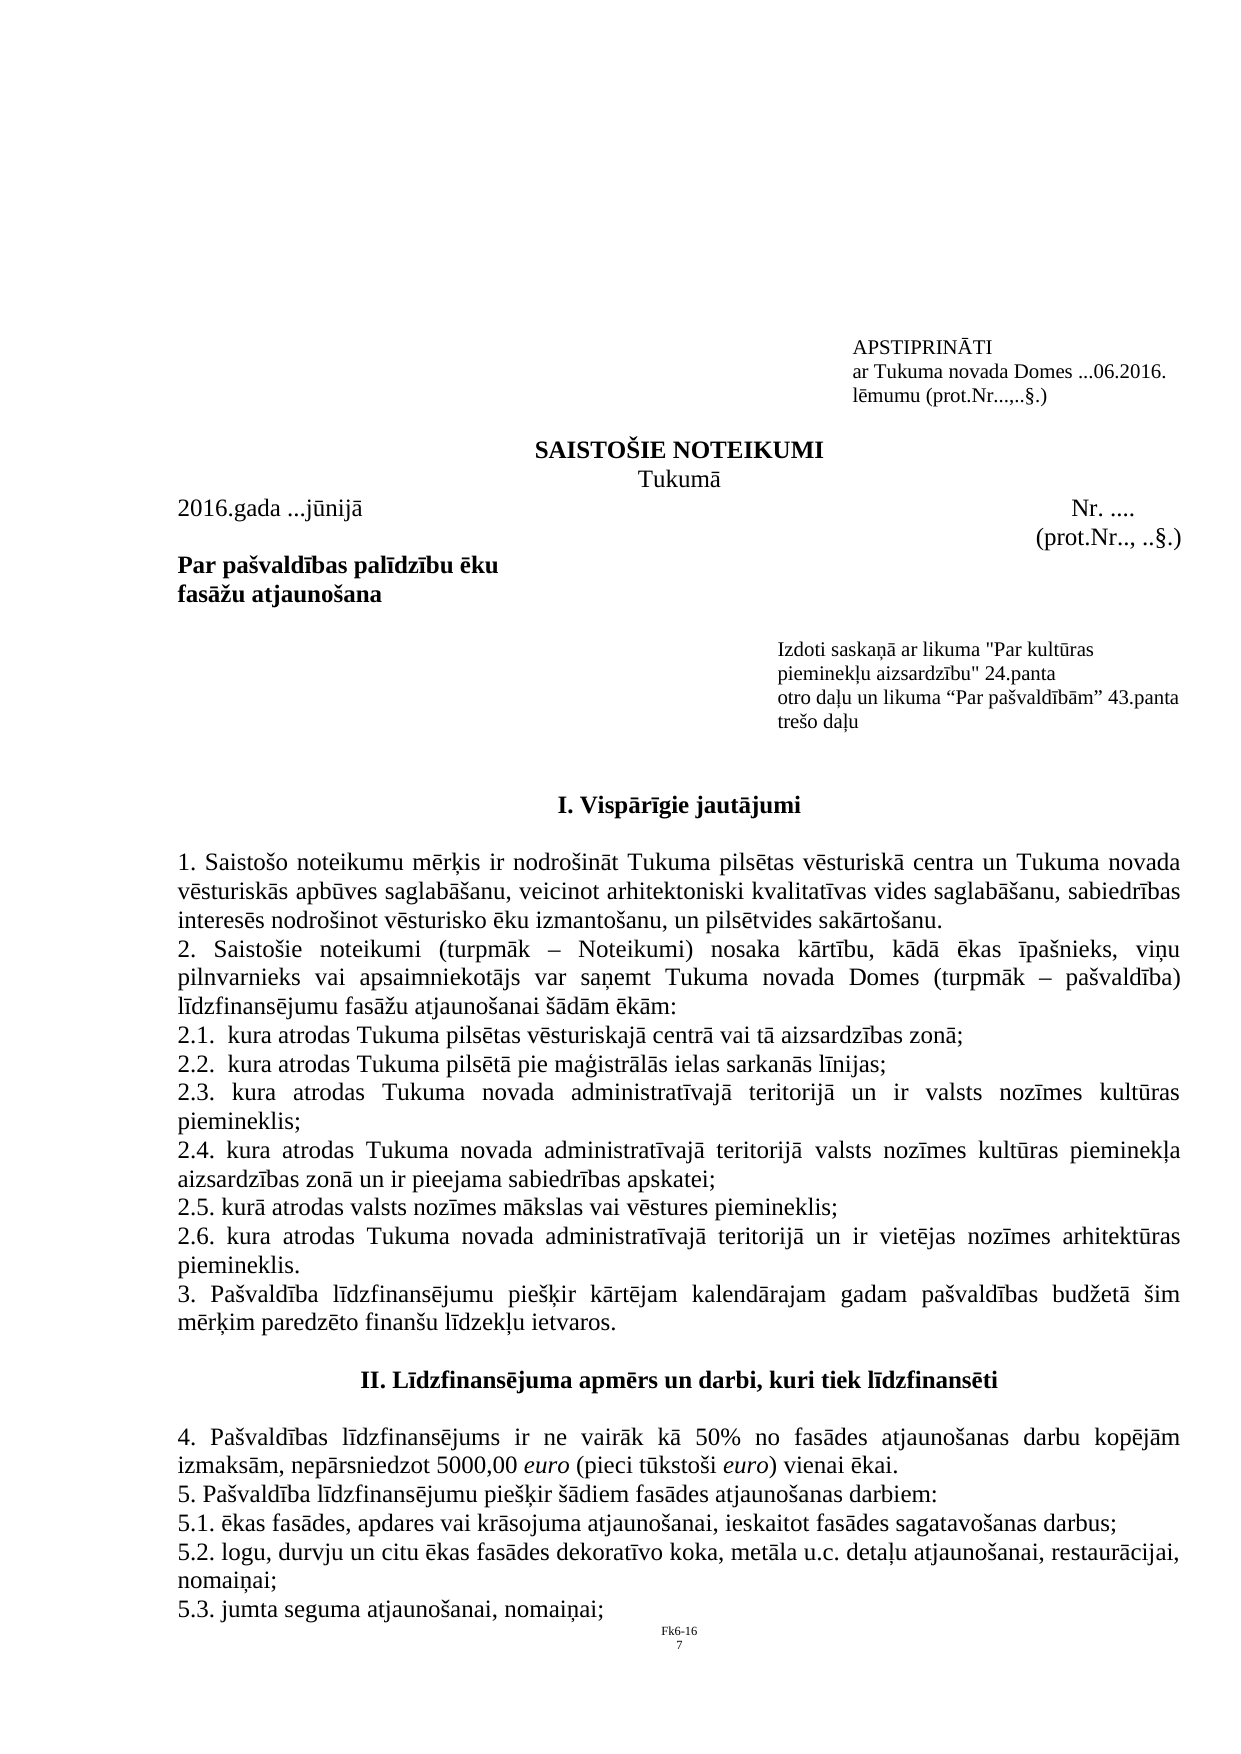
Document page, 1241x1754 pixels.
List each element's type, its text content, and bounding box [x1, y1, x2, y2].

text 4. Pašvaldības līdzfinansējums ir ne vairāk kā 50% no fasādes atjaunošanas darbu kopējām izmaksām, nepārsniedzot 5000,00 euro (pieci tūkstoši euro) vienai ēkai. [177, 1422, 1181, 1479]
text 2.5. kurā atrodas valsts nozīmes mākslas vai vēstures piemineklis; [177, 1192, 1181, 1221]
text 5.2. logu, durvju un citu ēkas fasādes dekoratīvo koka, metāla u.c. detaļu atjaunošanai, restaurācijai, nomaiņai; [177, 1537, 1181, 1594]
text 2. Saistošie noteikumi (turpmāk – Noteikumi) nosaka kārtību, kādā ēkas īpašnieks, viņu pilnvarnieks vai apsaimniekotājs var saņemt Tukuma novada Domes (turpmāk – pašvaldība) līdzfinansējumu fasāžu atjaunošanai šādām ēkām: [177, 934, 1181, 1020]
text 2.4. kura atrodas Tukuma novada administratīvajā teritorijā valsts nozīmes kultūras pieminekļa aizsardzības zonā un ir pieejama sabiedrības apskatei; [177, 1135, 1181, 1192]
text Tukumā [177, 464, 1181, 493]
text 2.6. kura atrodas Tukuma novada administratīvajā teritorijā un ir vietējas nozīmes arhitektūras piemineklis. [177, 1221, 1181, 1279]
text 5. Pašvaldība līdzfinansējumu piešķir šādiem fasādes atjaunošanas darbiem: [177, 1479, 1181, 1508]
text fasāžu atjaunošana [177, 579, 1181, 608]
text otro daļu un likuma “Par pašvaldībām” 43.panta trešo daļu [777, 685, 1181, 733]
text 1. Saistošo noteikumu mērķis ir nodrošināt Tukuma pilsētas vēsturiskā centra un Tukuma novada vēsturiskās apbūves saglabāšanu, veicinot arhitektoniski kvalitatīvas vides saglabāšanu, sabiedrības interesēs nodrošinot vēsturisko ēku izmantošanu, un pilsētvides sakārtošanu. [177, 847, 1181, 934]
text lēmumu (prot.Nr...,..§.) [177, 383, 1181, 407]
text 2.3. kura atrodas Tukuma novada administratīvajā teritorijā un ir valsts nozīmes kultūras piemineklis; [177, 1077, 1181, 1135]
text 2.1. kura atrodas Tukuma pilsētas vēsturiskajā centrā vai tā aizsardzības zonā; [177, 1020, 1181, 1049]
text Par pašvaldības palīdzību ēku [177, 551, 1181, 579]
text 5.1. ēkas fasādes, apdares vai krāsojuma atjaunošanai, ieskaitot fasādes sagatavošanas darbus; [177, 1508, 1181, 1537]
text SAISTOŠIE NOTEIKUMI [177, 436, 1181, 464]
text I. Vispārīgie jautājumi [177, 791, 1181, 819]
text 3. Pašvaldība līdzfinansējumu piešķir kārtējam kalendārajam gadam pašvaldības budžetā šim mērķim paredzēto finanšu līdzekļu ietvaros. [177, 1279, 1181, 1336]
text 2.2. kura atrodas Tukuma pilsētā pie maģistrālās ielas sarkanās līnijas; [177, 1049, 1181, 1077]
text 5.3. jumta seguma atjaunošanai, nomaiņai; [177, 1594, 1181, 1623]
text II. Līdzfinansējuma apmērs un darbi, kuri tiek līdzfinansēti [177, 1365, 1181, 1394]
text Izdoti saskaņā ar likuma "Par kultūras pieminekļu aizsardzību" 24.panta [177, 637, 1181, 685]
text 2016.gada ...jūnijā Nr. .... [177, 493, 1181, 522]
text APSTIPRINĀTI [777, 335, 1181, 359]
text (prot.Nr.., ..§.) [177, 522, 1181, 551]
text ar Tukuma novada Domes ...06.2016. [177, 359, 1181, 383]
